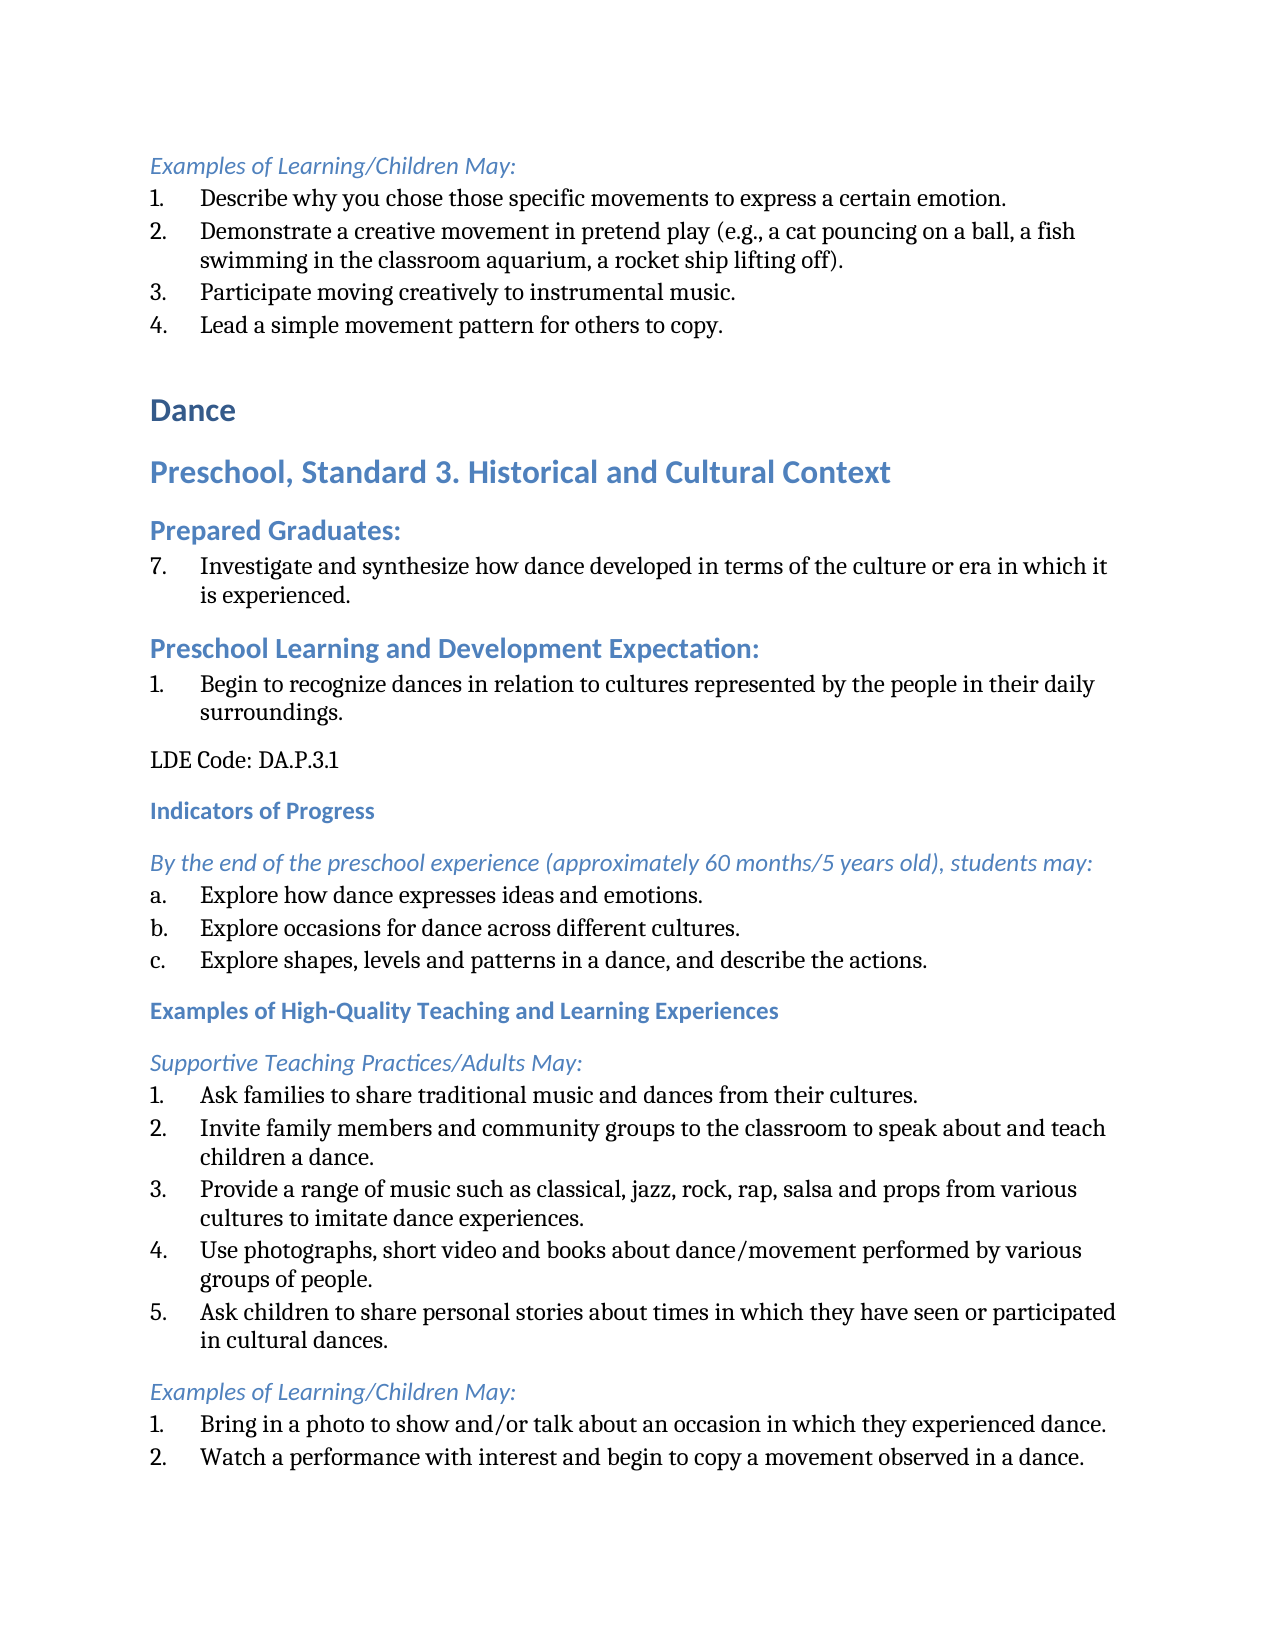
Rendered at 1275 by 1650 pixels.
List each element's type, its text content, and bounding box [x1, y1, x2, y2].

list Participate moving creatively to instrumental music. [150, 278, 1125, 307]
list Begin to recognize dances in relation to cultures represented by the people in their daily surroundings. [150, 669, 1125, 727]
list Lead a simple movement pattern for others to copy. [150, 311, 1125, 339]
subtitle By the end of the preschool experience (approximately 60 months/5 years old), students may: [150, 847, 1125, 877]
list Explore how dance expresses ideas and emotions. [150, 881, 1125, 910]
subtitle Preschool, Standard 3. Historical and Cultural Context [150, 451, 1125, 492]
list Ask children to share personal stories about times in which they have seen or participated in cultural dances. [150, 1297, 1125, 1355]
subtitle Examples of Learning/Children May: [150, 150, 1125, 181]
subtitle Prepared Graduates: [150, 512, 1125, 548]
list Bring in a photo to show and/or talk about an occasion in which they experienced dance. [150, 1410, 1125, 1439]
list Demonstrate a creative movement in pretend play (e.g., a cat pouncing on a ball, a fish swimming in the classroom aquarium, a rocket ship lifting off). [150, 217, 1125, 274]
subtitle Dance [150, 389, 1125, 430]
list Describe why you chose those specific movements to express a certain emotion. [150, 184, 1125, 213]
subtitle Indicators of Progress [150, 795, 1125, 826]
text LDE Code: DA.P.3.1 [150, 746, 1125, 774]
list Use photographs, short video and books about dance/movement performed by various groups of people. [150, 1236, 1125, 1294]
list Invite family members and community groups to the classroom to speak about and teach children a dance. [150, 1114, 1125, 1171]
list Provide a range of music such as classical, jazz, rock, rap, salsa and props from various cultures to imitate dance experiences. [150, 1175, 1125, 1232]
list Explore occasions for dance across different cultures. [150, 913, 1125, 942]
list Ask families to share traditional music and dances from their cultures. [150, 1081, 1125, 1110]
list Watch a performance with interest and begin to copy a movement observed in a dance. [150, 1442, 1125, 1471]
subtitle Preschool Learning and Development Expectation: [150, 630, 1125, 666]
subtitle Supportive Teaching Practices/Adults May: [150, 1047, 1125, 1077]
list Investigate and synthesize how dance developed in terms of the culture or era in which it is experienced. [150, 552, 1125, 609]
list Explore shapes, levels and patterns in a dance, and describe the actions. [150, 946, 1125, 975]
subtitle Examples of High-Quality Teaching and Learning Experiences [150, 996, 1125, 1026]
subtitle Examples of Learning/Children May: [150, 1376, 1125, 1406]
